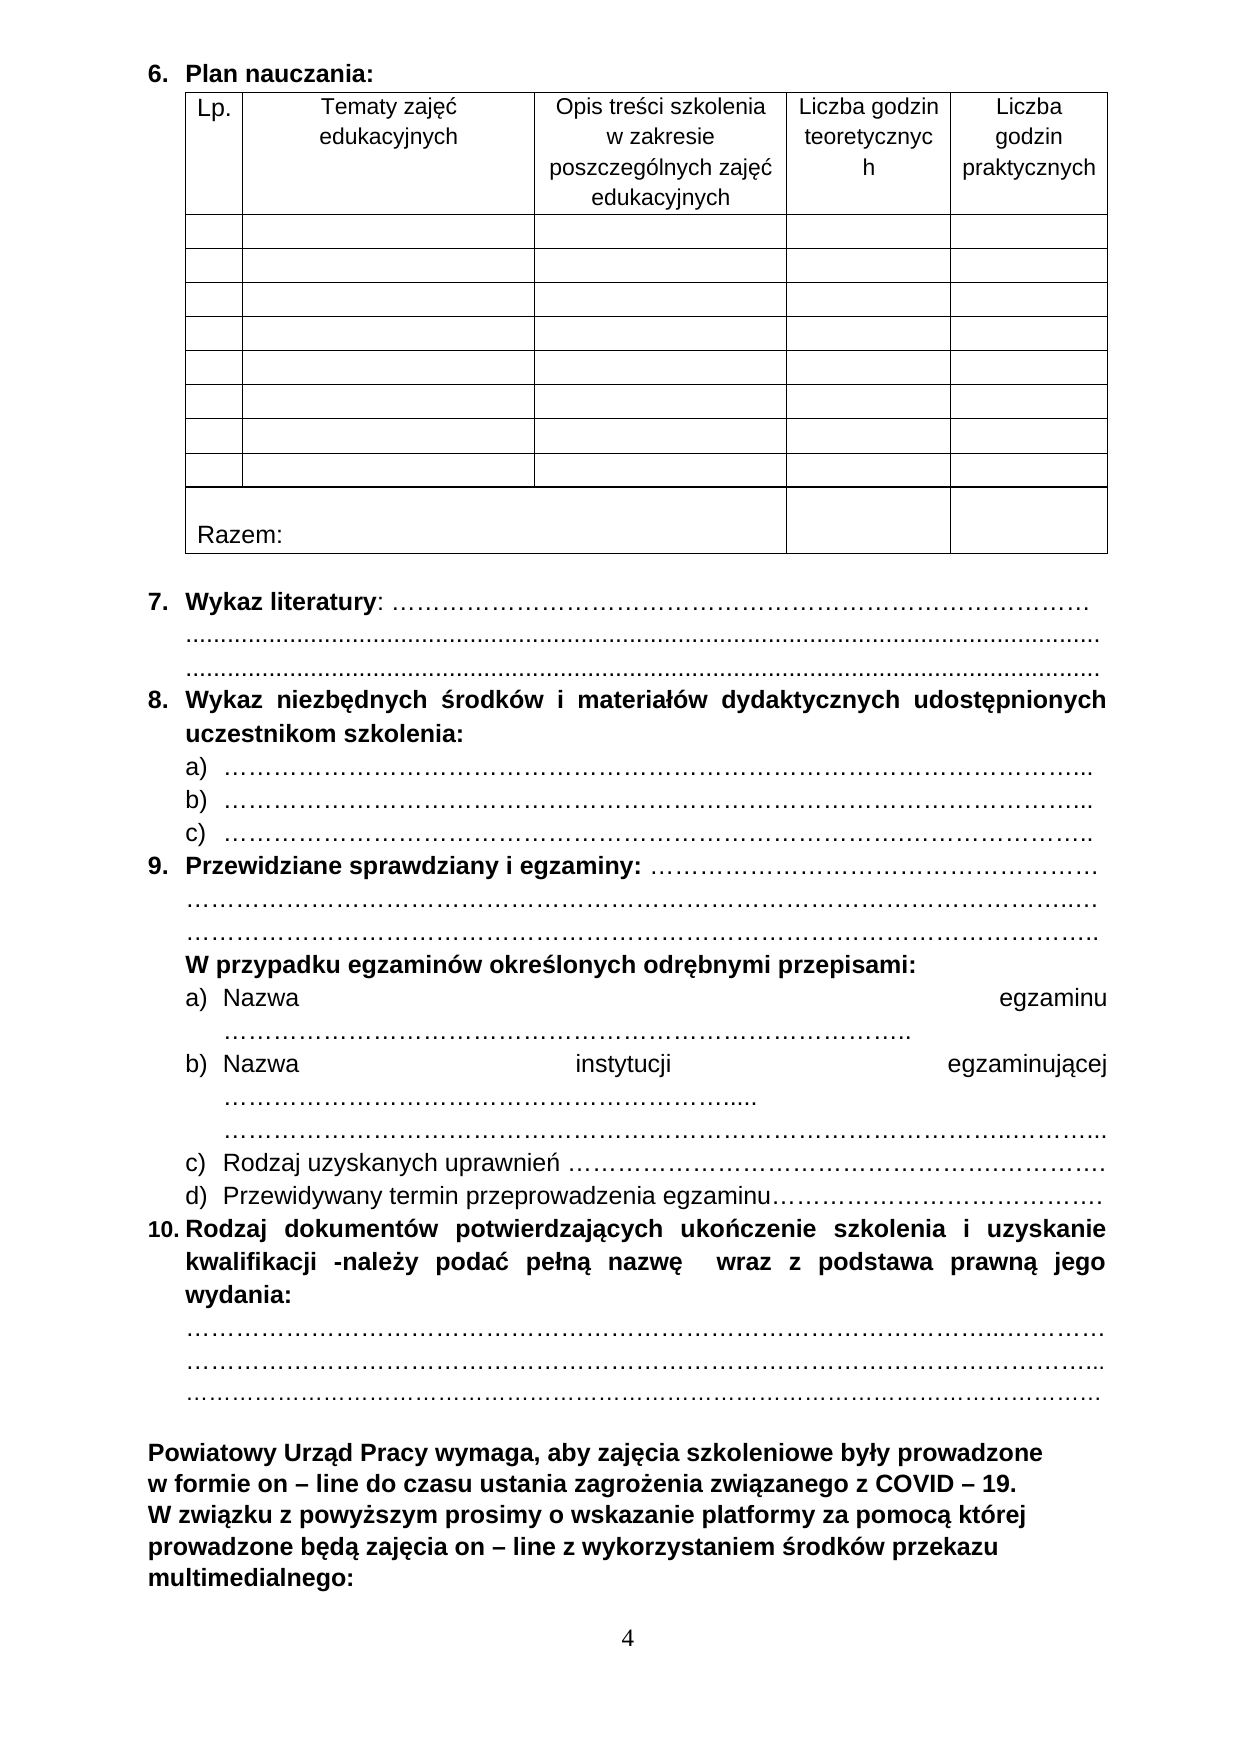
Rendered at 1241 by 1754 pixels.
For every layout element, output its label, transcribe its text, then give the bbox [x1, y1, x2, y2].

table_cell [787, 419, 950, 452]
table_cell [951, 317, 1107, 350]
table_cell [951, 249, 1107, 282]
table_cell [787, 249, 950, 282]
table_cell [951, 385, 1107, 418]
table_cell [535, 454, 786, 486]
text ……………………………………………………………………………………………..… [185, 884, 1107, 912]
text W przypadku egzaminów określonych odrębnymi przepisami: [185, 950, 1107, 978]
list Przewidywany termin przeprowadzenia egzaminu…………………………………. [185, 1181, 1107, 1209]
list Rodzaj uzyskanych uprawnień …………………………………………….…………. [185, 1148, 1107, 1177]
table_cell [951, 419, 1107, 452]
text ………………………………………………………………………………………………... [185, 1346, 1107, 1375]
table_header Opis treści szkolenia w zakresie poszczególnych zajęć edukacyjnych [535, 93, 786, 214]
table_cell [951, 283, 1107, 316]
table_cell [186, 215, 242, 248]
list Nazwa instytucji egzaminującej ……………………………………………………..... [185, 1049, 1107, 1111]
table_cell [951, 454, 1107, 486]
list …………………………………………………………………………………………... [185, 752, 1107, 780]
table_cell [535, 249, 786, 282]
table_header Liczba godzin praktycznych [951, 93, 1107, 214]
table_cell [186, 419, 242, 452]
table_cell [243, 419, 534, 452]
table_cell [243, 283, 534, 316]
table_cell [951, 488, 1107, 552]
table_cell [535, 419, 786, 452]
table_cell [243, 317, 534, 350]
text ……………………………………………………………………………………………….. [185, 917, 1107, 945]
table_cell [186, 385, 242, 418]
table_header Liczba godzin teoretycznych [787, 93, 950, 214]
table_header Lp. [186, 93, 242, 214]
table_cell [186, 317, 242, 350]
table_cell [787, 454, 950, 486]
table_cell [243, 454, 534, 486]
text ………………………………………………………………………………………………………… [185, 1379, 1107, 1405]
table_cell [535, 351, 786, 384]
table_cell [186, 249, 242, 282]
table_cell [787, 283, 950, 316]
text …………………………………………………………………………………..………... [223, 1115, 1107, 1143]
table_cell [535, 215, 786, 248]
list Wykaz niezbędnych środków i materiałów dydaktycznych udostępnionych uczestnikom szkolenia: [148, 686, 1107, 747]
table_cell [951, 215, 1107, 248]
table_cell [787, 351, 950, 384]
list ……………………………………………………………………….………………….. [185, 818, 1107, 846]
text ........................................................................................................................................................................................................................................................................ [185, 619, 1107, 681]
table_cell [535, 317, 786, 350]
list Plan nauczania: [148, 59, 1107, 88]
table_cell [186, 351, 242, 384]
table_cell [787, 488, 950, 552]
text Powiatowy Urząd Pracy wymaga, aby zajęcia szkoleniowe były prowadzone w formie on – line do czasu ustania zagrożenia związanego z COVID – 19. W związku z powyższym prosimy o wskazanie platformy za pomocą której prowadzone będą zajęcia on – line z wykorzystaniem środków przekazu multimedialnego: [148, 1438, 1107, 1591]
table_cell [951, 351, 1107, 384]
list Rodzaj dokumentów potwierdzających ukończenie szkolenia i uzyskanie kwalifikacji -należy podać pełną nazwę wraz z podstawa prawną jego wydania: ……………………………………………………………………………………...………… [148, 1214, 1107, 1342]
table_cell Razem: [186, 488, 786, 552]
table_cell [186, 454, 242, 486]
list Nazwa egzaminu ……………………………………………………………………….. [185, 983, 1107, 1044]
table_cell [787, 385, 950, 418]
table_cell [186, 283, 242, 316]
list Przewidziane sprawdziany i egzaminy: ……………………………………………… [148, 851, 1107, 879]
table_cell [243, 351, 534, 384]
table_cell [243, 215, 534, 248]
table_cell [243, 385, 534, 418]
table_cell [787, 317, 950, 350]
list …………………………………………………………………………………………... [185, 784, 1107, 813]
table_header Tematy zajęć edukacyjnych [243, 93, 534, 214]
table_cell [535, 385, 786, 418]
table_cell [787, 215, 950, 248]
list Wykaz literatury: ………………………………………………………………………… [148, 586, 1107, 615]
table_cell [535, 283, 786, 316]
table_cell [243, 249, 534, 282]
